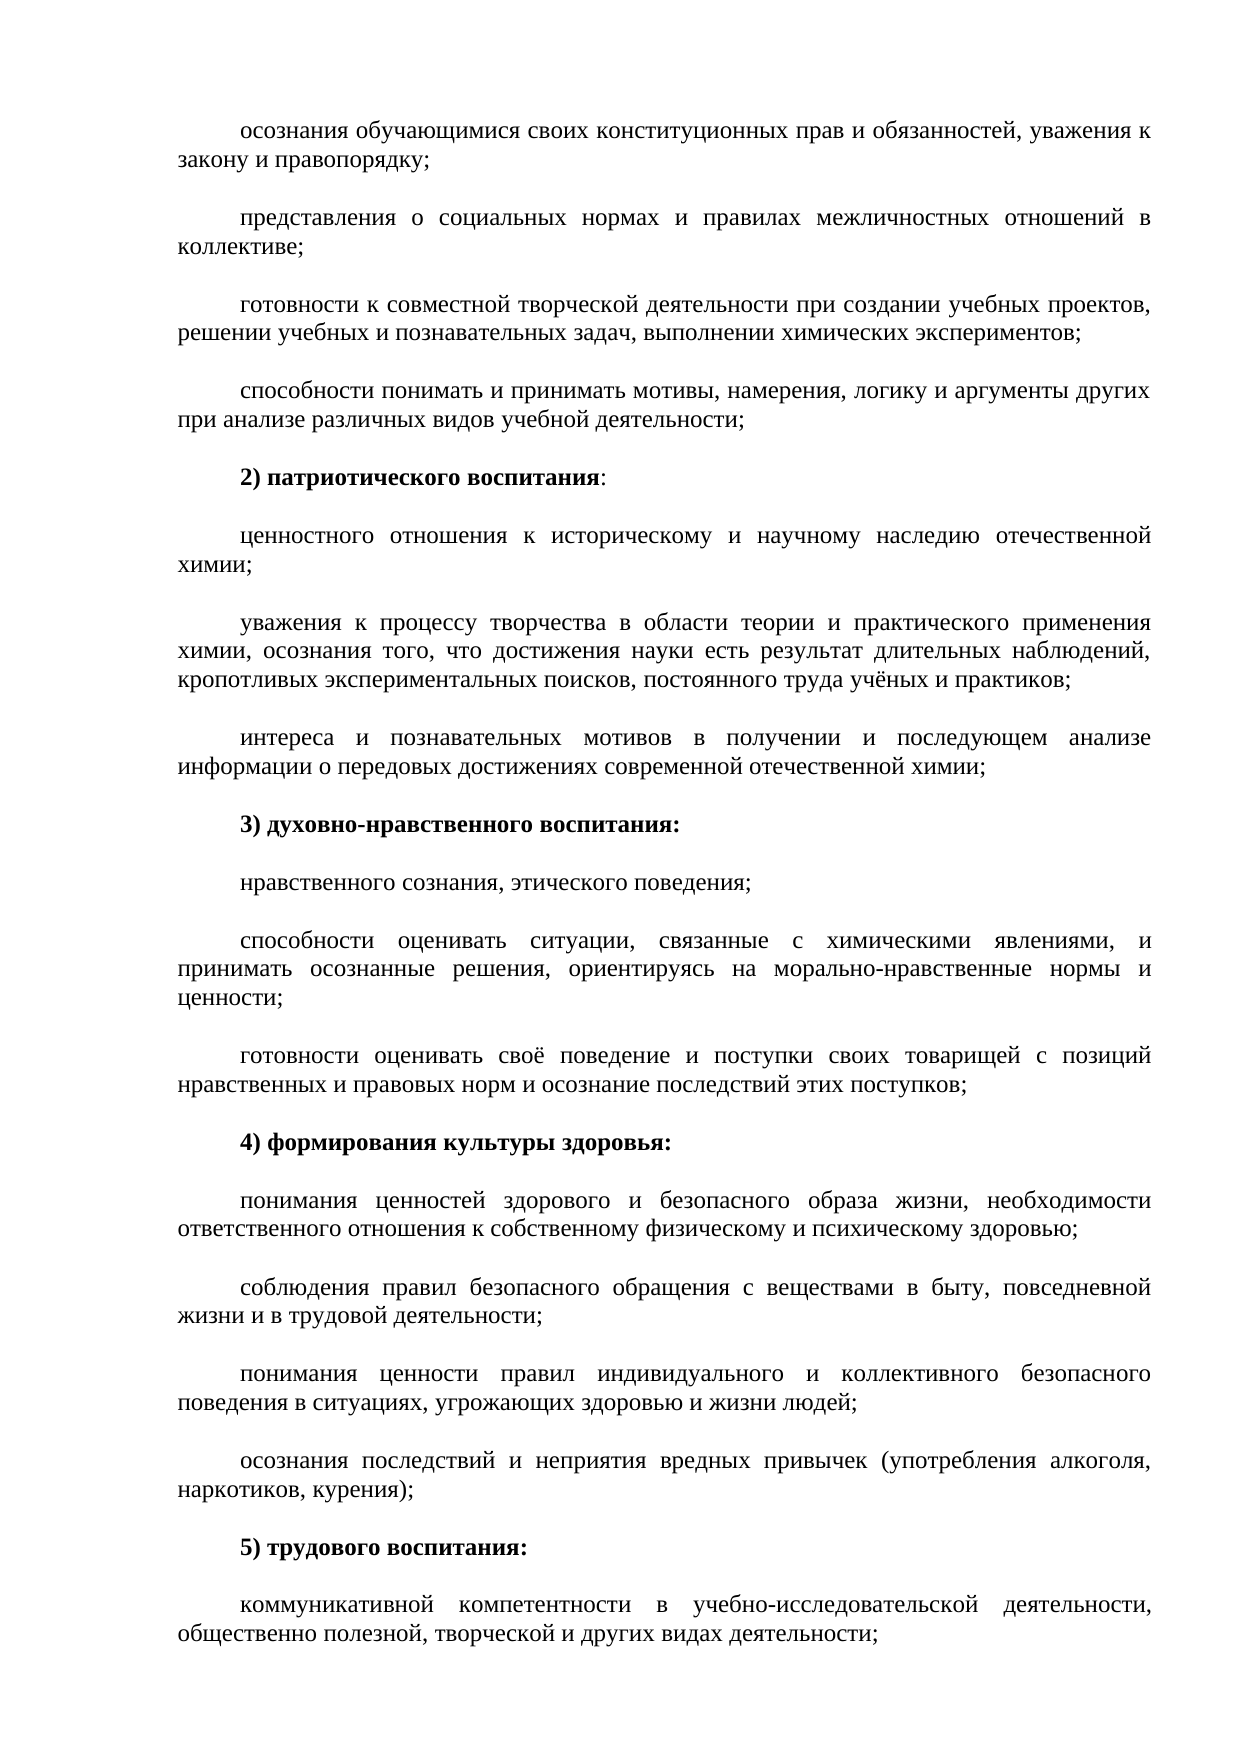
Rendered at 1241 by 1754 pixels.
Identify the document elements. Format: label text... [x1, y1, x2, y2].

subtitle формирования культуры здоровья: [240, 1127, 1240, 1156]
text нравственного сознания, этического поведения; [240, 867, 1240, 895]
subtitle патриотического воспитания: [240, 462, 1240, 491]
text понимания ценностей здорового и безопасного образа жизни, необходимости ответственного отношения к собственному физическому и психическому здоровью; [177, 1185, 1152, 1242]
text уважения к процессу творчества в области теории и практического применения химии, осознания того, что достижения науки есть результат длительных наблюдений, кропотливых экспериментальных поисков, постоянного труда учёных и практиков; [177, 607, 1151, 693]
text способности понимать и принимать мотивы, намерения, логику и аргументы других при анализе различных видов учебной деятельности; [177, 375, 1151, 433]
subtitle духовно-нравственного воспитания: [240, 809, 1240, 838]
text интереса и познавательных мотивов в получении и последующем анализе информации о передовых достижениях современной отечественной химии; [177, 722, 1151, 779]
text представления о социальных нормах и правилах межличностных отношений в коллективе; [177, 202, 1152, 259]
text соблюдения правил безопасного обращения с веществами в быту, повседневной жизни и в трудовой деятельности; [177, 1272, 1151, 1329]
text готовности к совместной творческой деятельности при создании учебных проектов, решении учебных и познавательных задач, выполнении химических экспериментов; [177, 289, 1152, 346]
subtitle трудового воспитания: [240, 1532, 1240, 1561]
text понимания ценности правил индивидуального и коллективного безопасного поведения в ситуациях, угрожающих здоровью и жизни людей; [177, 1358, 1151, 1416]
text готовности оценивать своё поведение и поступки своих товарищей с позиций нравственных и правовых норм и осознание последствий этих поступков; [177, 1040, 1151, 1098]
text осознания последствий и неприятия вредных привычек (употребления алкоголя, наркотиков, курения); [177, 1445, 1151, 1502]
text способности оценивать ситуации, связанные с химическими явлениями, и принимать осознанные решения, ориентируясь на морально-нравственные нормы и ценности; [177, 925, 1152, 1011]
text коммуникативной компетентности в учебно-исследовательской деятельности, общественно полезной, творческой и других видах деятельности; [177, 1589, 1152, 1647]
text ценностного отношения к историческому и научному наследию отечественной химии; [177, 520, 1151, 577]
text осознания обучающимися своих конституционных прав и обязанностей, уважения к закону и правопорядку; [177, 115, 1152, 173]
